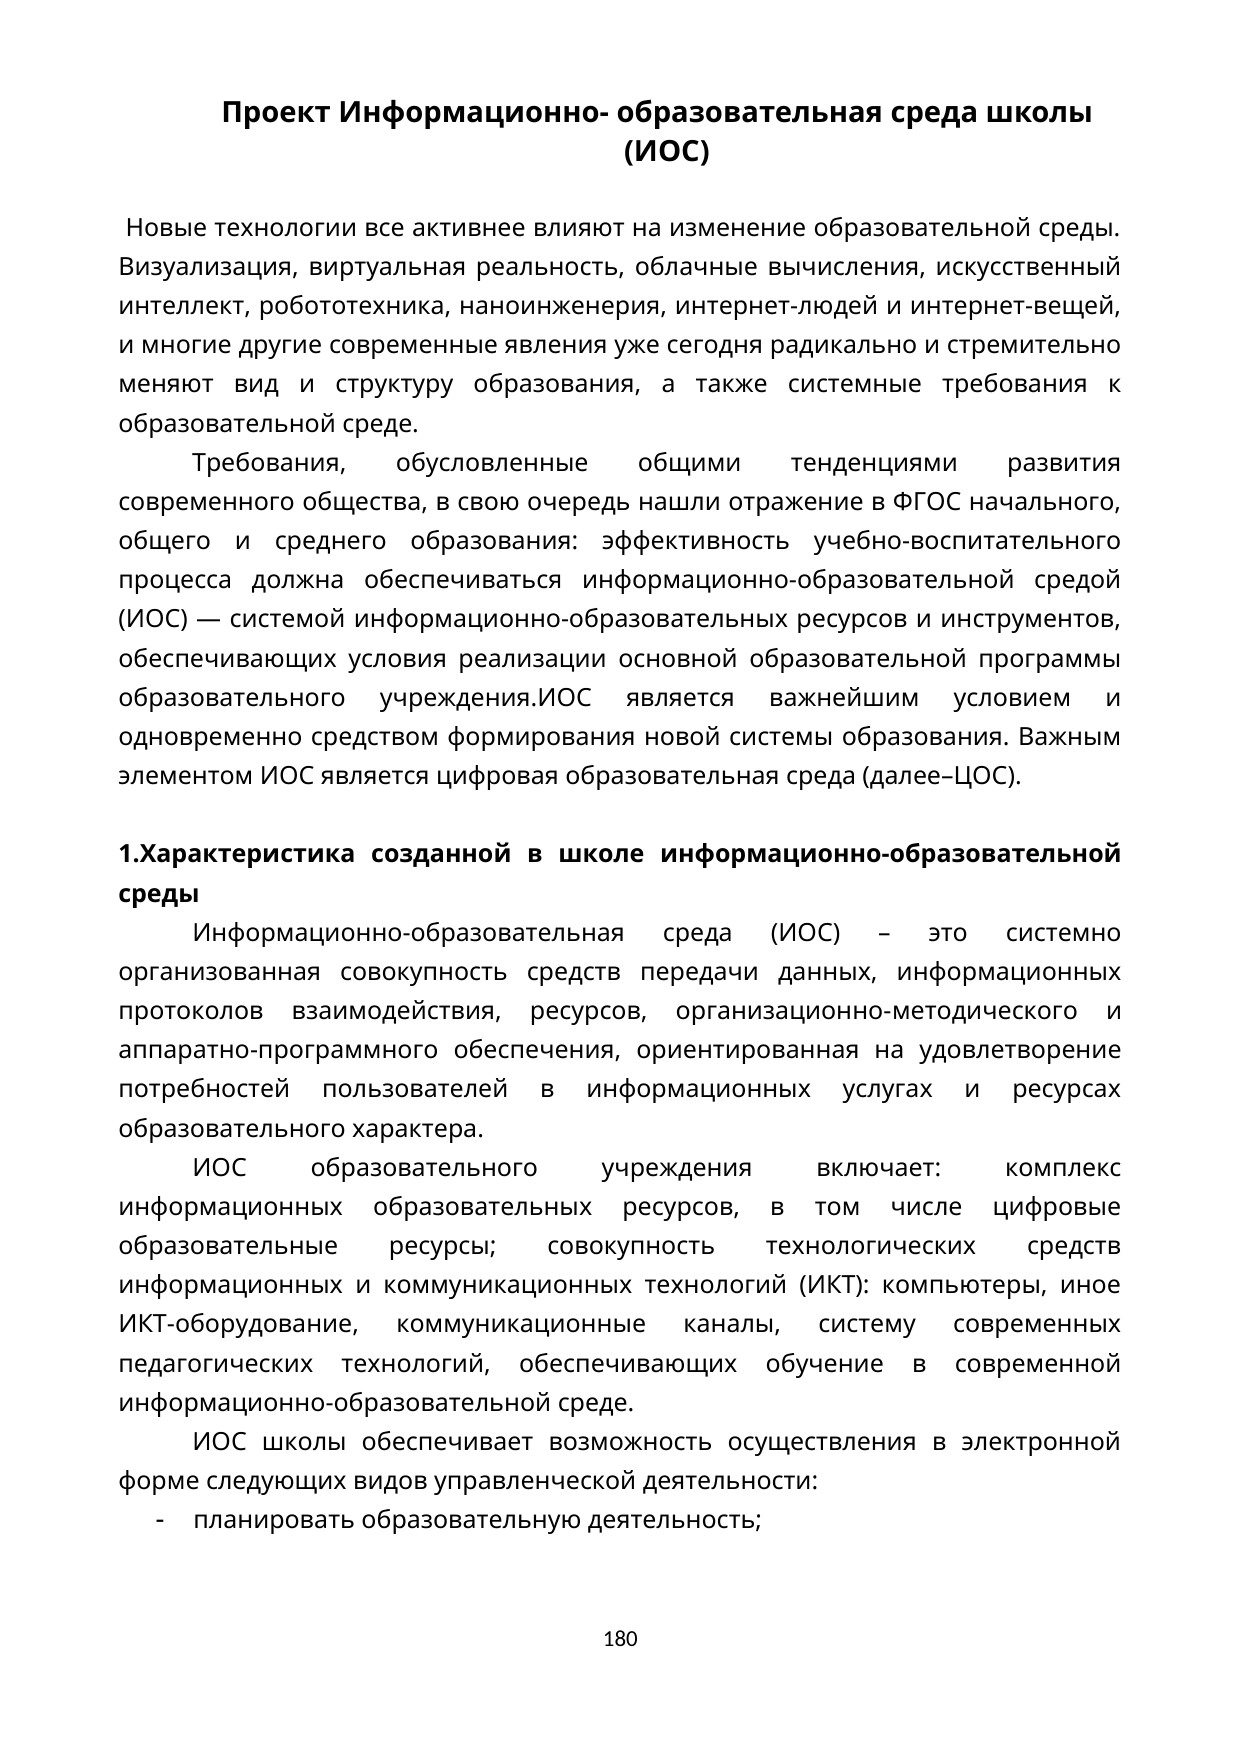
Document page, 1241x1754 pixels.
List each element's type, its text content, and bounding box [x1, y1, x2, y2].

text Требования, обусловленные общими тенденциями развития современного общества, в свою очередь нашли отражение в ФГОС начального, общего и среднего образования: эффективность учебно-воспитательного процесса должна обеспечиваться информационно-образовательной средой (ИОС) — системой информационно-образовательных ресурсов и инструментов, обеспечивающих условия реализации основной образовательной программы образовательного учреждения.ИОС является важнейшим условием и одновременно средством формирования новой системы образования. Важным элементом ИОС является цифровая образовательная среда (далее–ЦОС). [118, 444, 1122, 792]
text ИОС образовательного учреждения включает: комплекс информационных образовательных ресурсов, в том числе цифровые образовательные ресурсы; совокупность технологических средств информационных и коммуникационных технологий (ИКТ): компьютеры, иное ИКТ-оборудование, коммуникационные каналы, систему современных педагогических технологий, обеспечивающих обучение в современной информационно-образовательной среде. [118, 1149, 1122, 1418]
text Информационно-образовательная среда (ИОС) – это системно организованная совокупность средств передачи данных, информационных протоколов взаимодействия, ресурсов, организационно-методического и аппаратно-программного обеспечения, ориентированная на удовлетворение потребностей пользователей в информационных услугах и ресурсах образовательного характера. [118, 914, 1122, 1144]
text Новые технологии все активнее влияют на изменение образовательной среды. Визуализация, виртуальная реальность, облачные вычисления, искусственный интеллект, робототехника, наноинженерия, интернет-людей и интернет-вещей, и многие другие современные явления уже сегодня радикально и стремительно меняют вид и структуру образования, а также системные требования к образовательной среде. [118, 209, 1122, 439]
text 1.Характеристика созданной в школе информационно-образовательной среды [118, 836, 1122, 909]
text ИОС школы обеспечивает возможность осуществления в электронной форме следующих видов управленческой деятельности: [118, 1424, 1122, 1497]
list планировать образовательную деятельность; [156, 1502, 1122, 1536]
subtitle Проект Информационно- образовательная среда школы (ИОС) [192, 91, 1122, 170]
